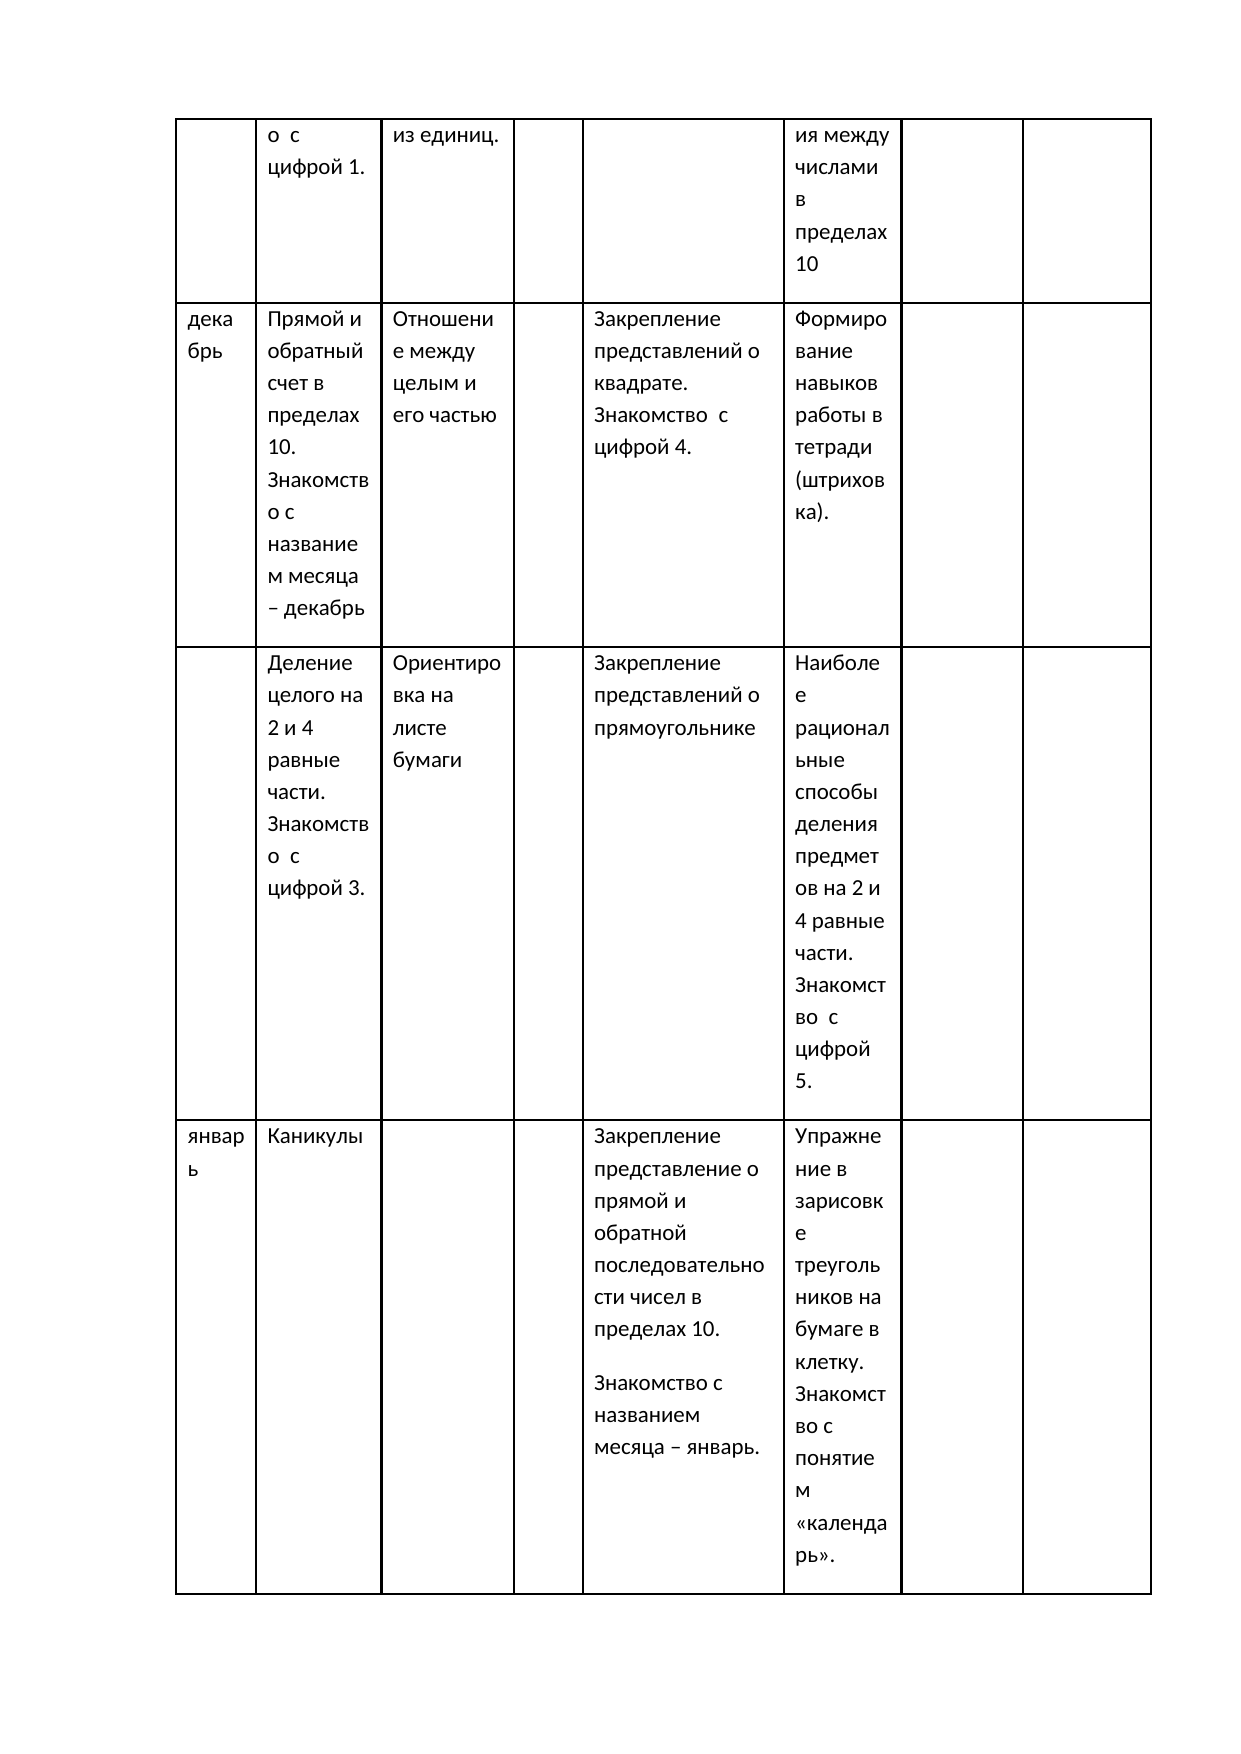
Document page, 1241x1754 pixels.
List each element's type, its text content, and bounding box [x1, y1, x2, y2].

table_cell декабрь [177, 304, 255, 646]
table_cell [903, 648, 1022, 1119]
table_cell Деление целого на 2 и 4 равные части. Знакомство с цифрой 3. [257, 648, 380, 1119]
table_cell [1024, 304, 1150, 646]
table_cell [903, 120, 1022, 302]
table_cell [785, 120, 900, 302]
table_cell [1024, 1121, 1150, 1593]
table_cell Отношение между целым и его частью [383, 304, 513, 646]
table_cell Наиболее рациональные способы деления предметов на 2 и 4 равные части. Знакомство с цифрой 5. [785, 648, 900, 1119]
table_cell Закрепление представление о прямой и обратной последовательности чисел в пределах 10. Знакомство с названием месяца – январь. [584, 1121, 783, 1593]
table_cell [177, 648, 255, 1119]
table_cell Упражнение в зарисовке треугольников на бумаге в клетку. Знакомство с понятием «календарь». [785, 1121, 900, 1593]
table_cell [515, 1121, 582, 1593]
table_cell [584, 120, 783, 302]
table_cell Ориентировка на листе бумаги [383, 648, 513, 1119]
table_cell Прямой и обратный счет в пределах 10. Знакомство с названием месяца – декабрь [257, 304, 380, 646]
table_cell Формирование навыков работы в тетради (штриховка). [785, 304, 900, 646]
table_cell [177, 120, 255, 302]
table_cell Закрепление представлений о квадрате. Знакомство с цифрой 4. [584, 304, 783, 646]
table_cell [383, 120, 513, 302]
table_cell [1024, 120, 1150, 302]
table_cell [515, 304, 582, 646]
table_cell Каникулы [257, 1121, 380, 1593]
table_cell январь [177, 1121, 255, 1593]
table_cell Закрепление представлений о прямоугольнике [584, 648, 783, 1119]
table_cell [515, 120, 582, 302]
table_cell [515, 648, 582, 1119]
table_cell [903, 1121, 1022, 1593]
table_cell [903, 304, 1022, 646]
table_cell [257, 120, 380, 302]
table_cell [1024, 648, 1150, 1119]
table_cell [383, 1121, 513, 1593]
